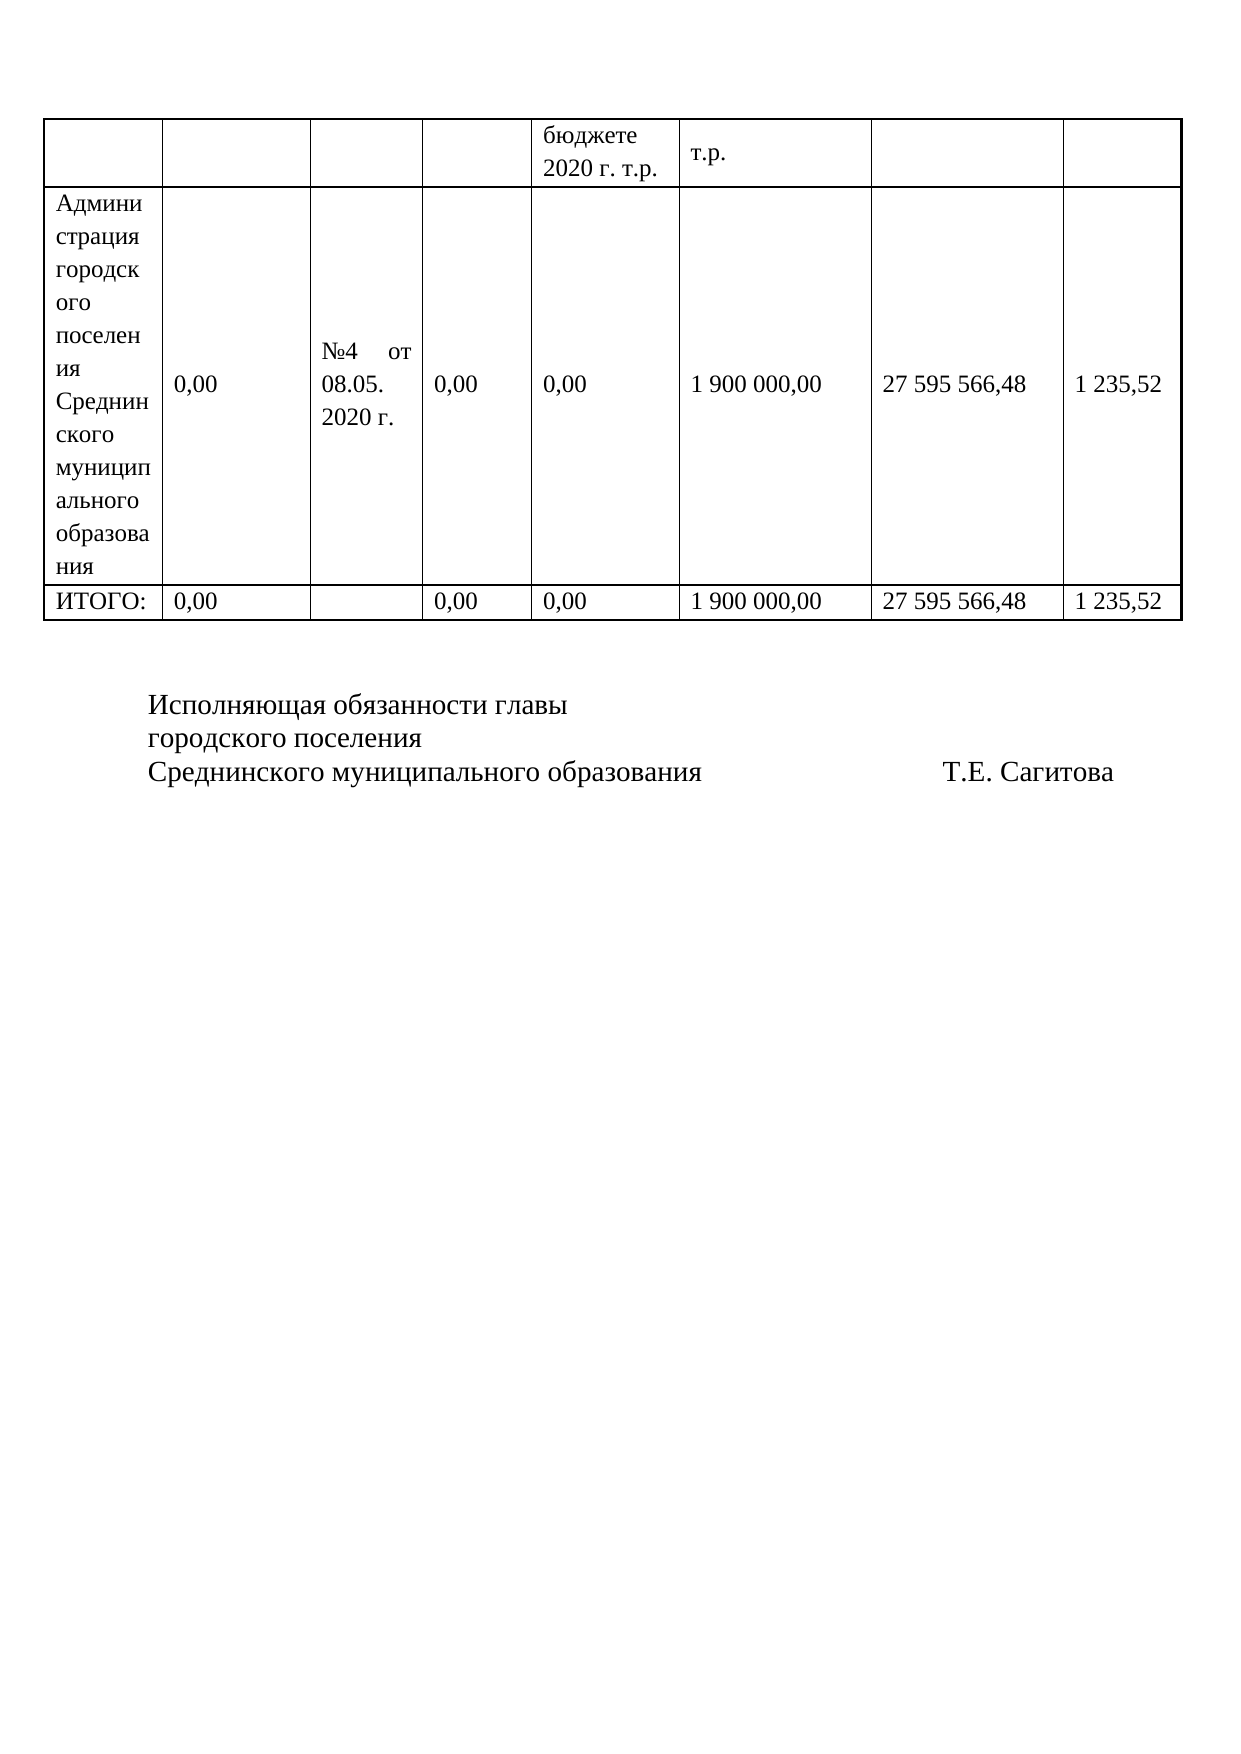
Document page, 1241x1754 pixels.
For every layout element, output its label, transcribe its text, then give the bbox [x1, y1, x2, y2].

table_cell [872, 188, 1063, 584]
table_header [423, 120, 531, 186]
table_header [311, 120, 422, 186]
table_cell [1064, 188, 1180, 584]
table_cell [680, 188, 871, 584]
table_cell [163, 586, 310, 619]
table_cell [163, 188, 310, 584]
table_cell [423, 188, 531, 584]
text Исполняющая обязанности главы [148, 687, 1152, 721]
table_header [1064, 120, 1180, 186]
text Среднинского муниципального образования Т.Е. Сагитова [148, 754, 1152, 788]
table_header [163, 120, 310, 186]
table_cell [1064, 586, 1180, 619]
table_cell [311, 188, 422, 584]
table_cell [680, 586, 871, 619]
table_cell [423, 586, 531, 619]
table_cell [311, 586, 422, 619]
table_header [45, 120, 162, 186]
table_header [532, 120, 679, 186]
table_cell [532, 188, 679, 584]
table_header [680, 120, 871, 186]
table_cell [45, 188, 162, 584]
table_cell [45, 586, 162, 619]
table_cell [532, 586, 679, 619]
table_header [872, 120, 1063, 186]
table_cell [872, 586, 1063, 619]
text городского поселения [148, 721, 1152, 754]
